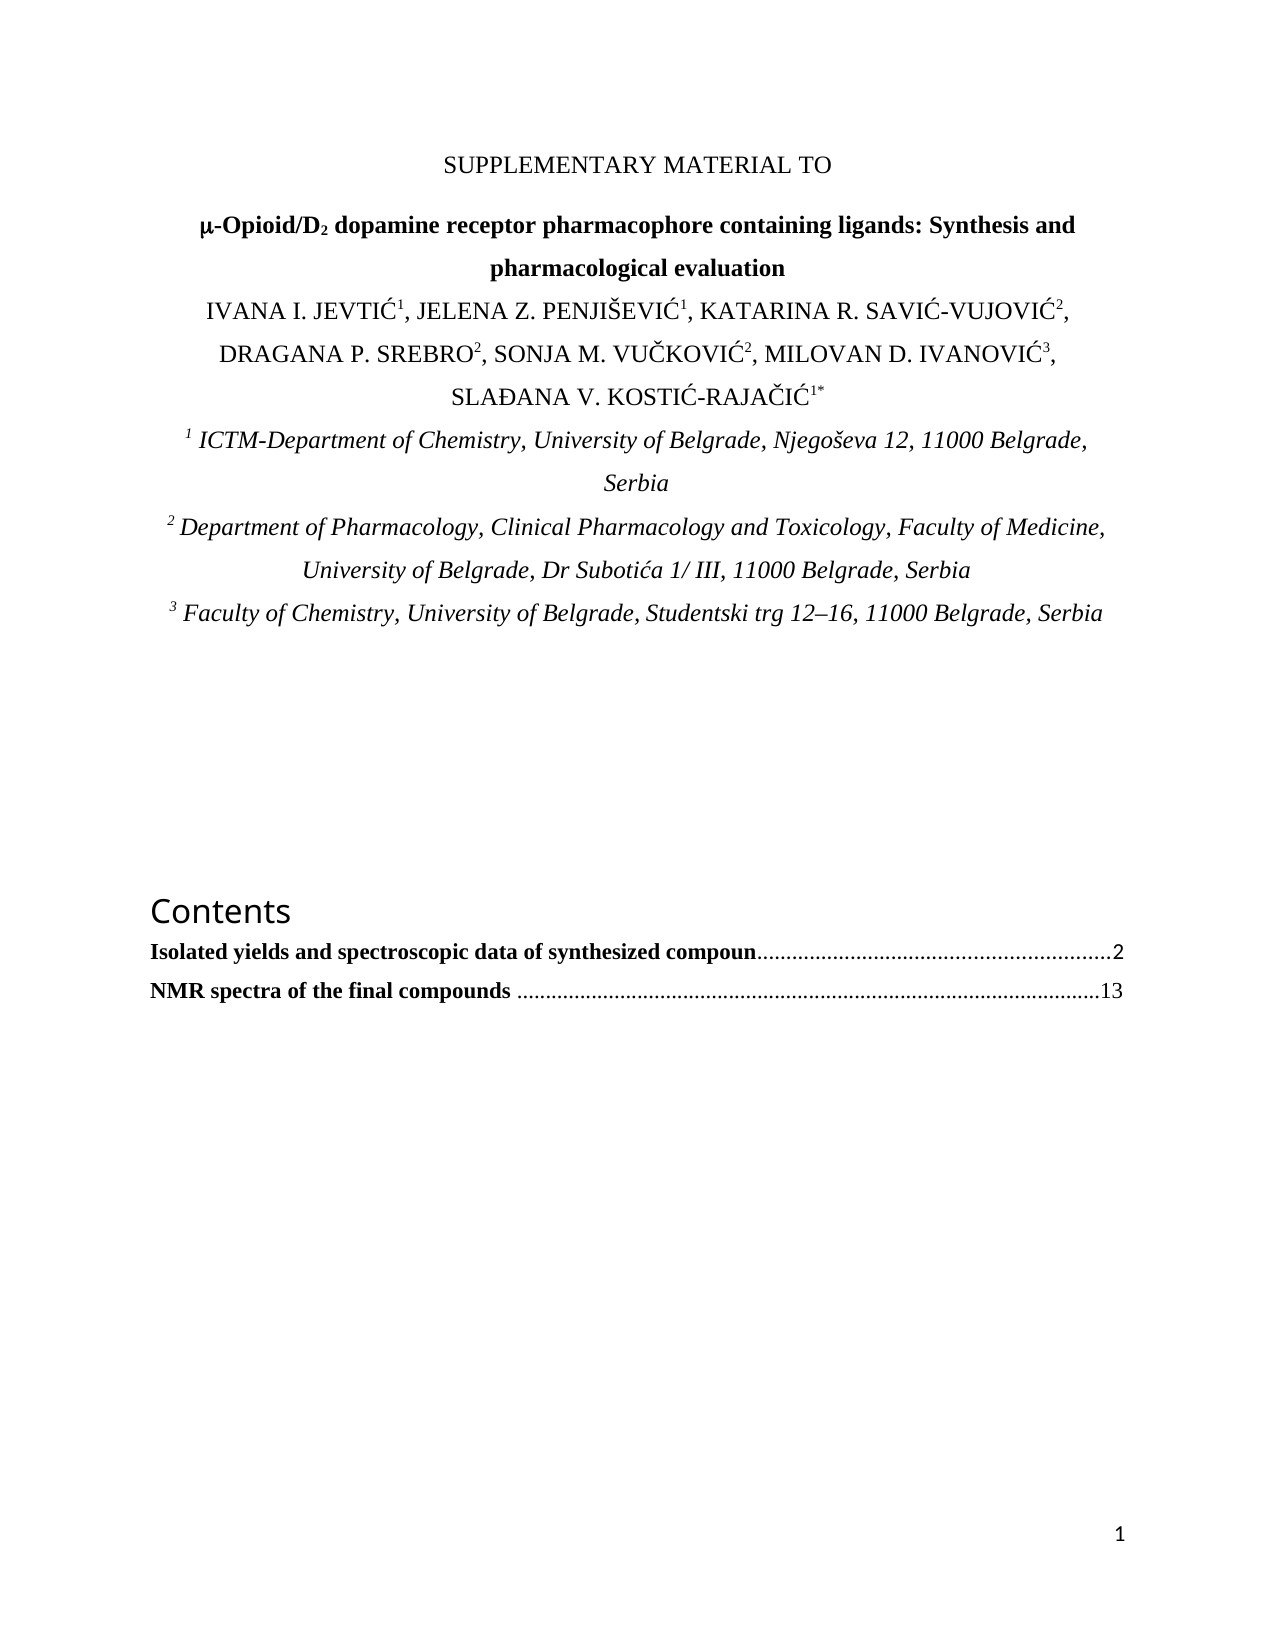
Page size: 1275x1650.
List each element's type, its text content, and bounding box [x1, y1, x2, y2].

text -Opioid/D2 dopamine receptor pharmacophore containing ligands: Synthesis and pharmacological evaluation [150, 210, 1125, 282]
text SLAĐANA V. KOSTIĆ-RAJAČIĆ1* [150, 382, 1125, 411]
text 2 Department of Pharmacology, Clinical Pharmacology and Toxicology, Faculty of Medicine, University of Belgrade, Dr Subotića 1/ III, 11000 Belgrade, Serbia [150, 512, 1125, 583]
text SUPPLEMENTARY MATERIAL TO [150, 150, 1125, 179]
text IVANA I. JEVTIĆ1, JELENA Z. PENJIŠEVIĆ1, KATARINA R. SAVIĆ-VUJOVIĆ2, DRAGANA P. SREBRO2, SONJA M. VUČKOVIĆ2, MILOVAN D. IVANOVIĆ3, [150, 296, 1125, 368]
text 3 Faculty of Chemistry, University of Belgrade, Studentski trg 12–16, 11000 Belgrade, Serbia [150, 598, 1125, 627]
text 1 ICTM-Department of Chemistry, University of Belgrade, Njegoševa 12, 11000 Belgrade, Serbia [150, 425, 1125, 497]
